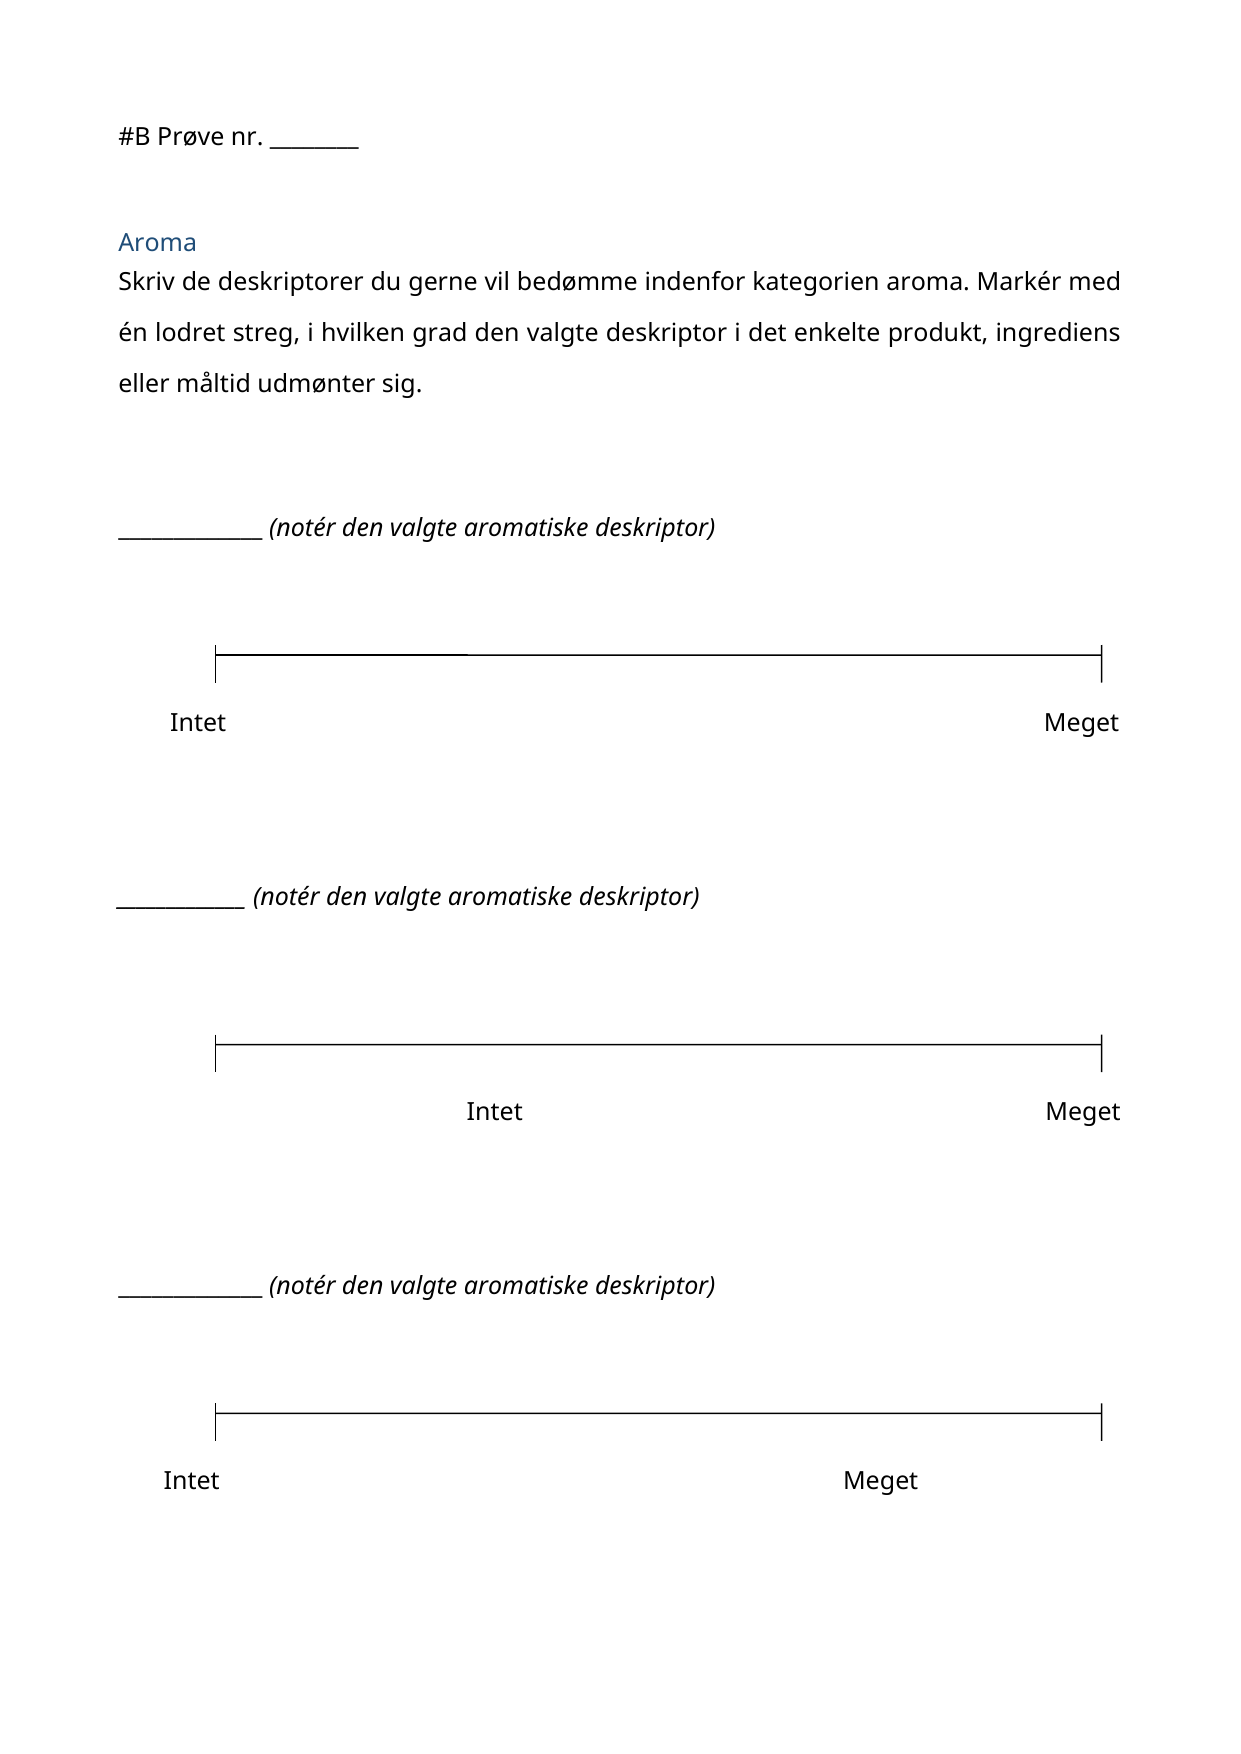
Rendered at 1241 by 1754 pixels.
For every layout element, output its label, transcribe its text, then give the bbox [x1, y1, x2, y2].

text #B Prøve nr. ________ [118, 118, 1137, 152]
text Intet Meget [118, 704, 1122, 789]
text Intet Meget [118, 1094, 1122, 1230]
text _____________ (notér den valgte aromatiske deskriptor) [118, 827, 1122, 912]
text _____________ (notér den valgte aromatiske deskriptor) [118, 509, 1122, 595]
subtitle Aroma [118, 224, 1122, 259]
text _____________ (notér den valgte aromatiske deskriptor) [118, 1268, 1122, 1353]
text Skriv de deskriptorer du gerne vil bedømme indenfor kategorien aroma. Markér med én lodret streg, i hvilken grad den valgte deskriptor i det enkelte produkt, ingrediens eller måltid udmønter sig. [118, 264, 1122, 400]
text Intet Meget [118, 1463, 1122, 1497]
